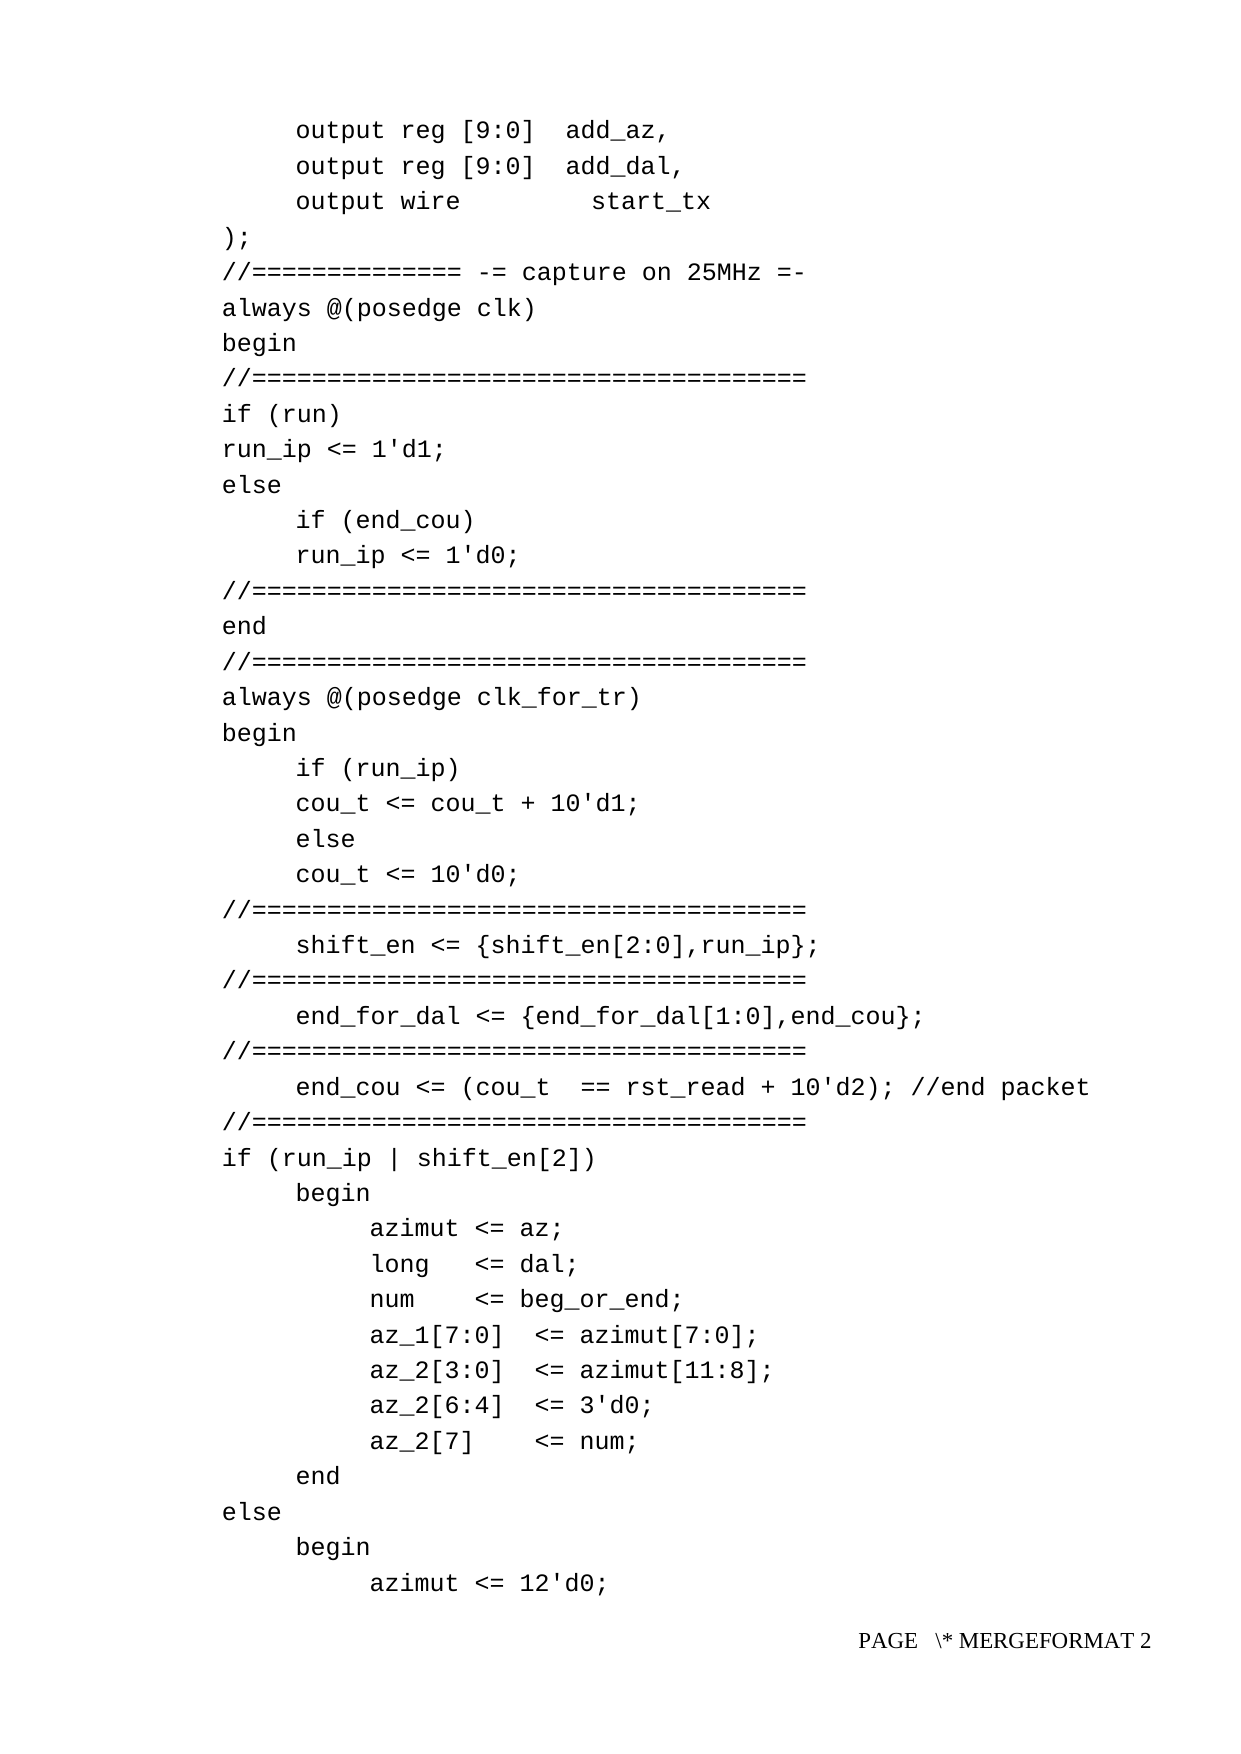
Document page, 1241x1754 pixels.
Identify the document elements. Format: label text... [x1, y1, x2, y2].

text begin [148, 1181, 1152, 1209]
text cou_t <= cou_t + 10'd1; [148, 791, 1152, 819]
text azimut <= az; [148, 1216, 1152, 1244]
text end [148, 614, 1152, 642]
text //===================================== [148, 366, 1152, 394]
text always @(posedge clk_for_tr) [148, 685, 1152, 713]
text cou_t <= 10'd0; [148, 862, 1152, 890]
text output reg [9:0] add_dal, [148, 153, 1152, 182]
text begin [148, 720, 1152, 748]
text run_ip <= 1'd0; [148, 543, 1152, 571]
text if (run) [148, 401, 1152, 430]
text else [148, 1499, 1152, 1528]
text az_2[6:4] <= 3'd0; [148, 1393, 1152, 1421]
text end_cou <= (cou_t == rst_read + 10'd2); //end packet [148, 1074, 1152, 1103]
text //===================================== [148, 1110, 1152, 1138]
text else [148, 472, 1152, 501]
text //===================================== [148, 968, 1152, 996]
text if (run_ip | shift_en[2]) [148, 1145, 1152, 1173]
text begin [148, 1535, 1152, 1563]
text end_for_dal <= {end_for_dal[1:0],end_cou}; [148, 1003, 1152, 1032]
text //============== -= capture on 25MHz =- [148, 260, 1152, 288]
text azimut <= 12'd0; [148, 1570, 1152, 1598]
text if (end_cou) [148, 508, 1152, 536]
text az_2[3:0] <= azimut[11:8]; [148, 1358, 1152, 1386]
text else [148, 826, 1152, 855]
text if (run_ip) [148, 756, 1152, 784]
text //===================================== [148, 578, 1152, 607]
text az_2[7] <= num; [148, 1428, 1152, 1457]
text //===================================== [148, 649, 1152, 678]
text always @(posedge clk) [148, 295, 1152, 323]
text num <= beg_or_end; [148, 1287, 1152, 1315]
text output wire start_tx [148, 189, 1152, 217]
text //===================================== [148, 897, 1152, 926]
text begin [148, 331, 1152, 359]
text long <= dal; [148, 1251, 1152, 1280]
text end [148, 1464, 1152, 1492]
text output reg [9:0] add_az, [148, 118, 1152, 146]
text shift_en <= {shift_en[2:0],run_ip}; [148, 933, 1152, 961]
text //===================================== [148, 1039, 1152, 1067]
text az_1[7:0] <= azimut[7:0]; [148, 1322, 1152, 1351]
text ); [148, 224, 1152, 253]
text run_ip <= 1'd1; [148, 437, 1152, 465]
